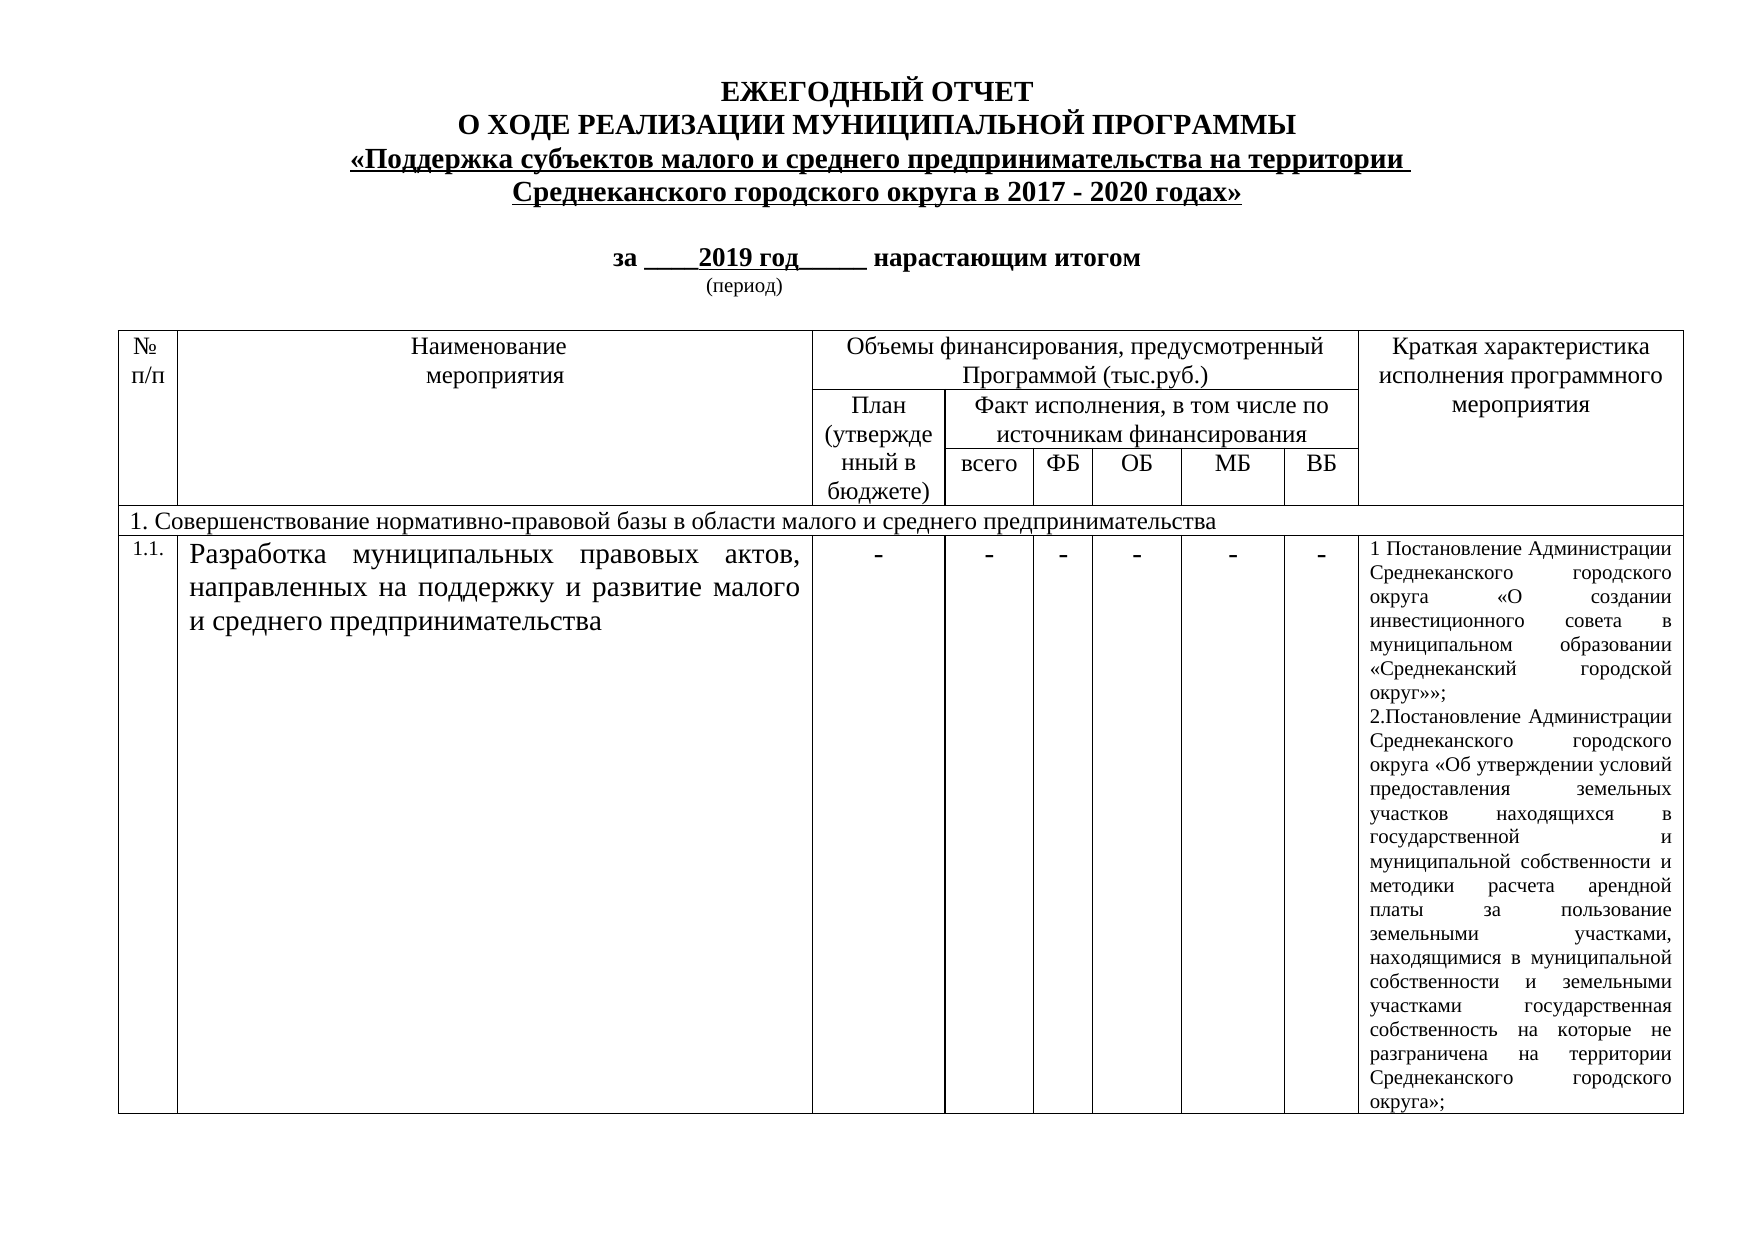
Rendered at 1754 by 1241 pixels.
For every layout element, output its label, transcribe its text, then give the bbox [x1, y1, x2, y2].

text ЕЖЕГОДНЫЙ ОТЧЕТ [44, 74, 1710, 107]
text О ХОДЕ РЕАЛИЗАЦИИ МУНИЦИПАЛЬНОЙ ПРОГРАММЫ [44, 107, 1710, 141]
text Среднеканского городского округа в 2017 - 2020 годах» [44, 174, 1710, 208]
text (период) [44, 273, 1710, 297]
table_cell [178, 536, 812, 1113]
table_cell ОБ [1093, 449, 1181, 505]
table_cell 1. Совершенствование нормативно-правовой базы в области малого и среднего предпринимательства [119, 506, 1683, 535]
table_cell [1359, 536, 1683, 1113]
table_cell - [1285, 536, 1358, 1113]
text за ____2019 год_____ нарастающим итогом [44, 242, 1710, 273]
table_header № п/п [119, 331, 177, 505]
table_cell План (утвержденный в бюджете) [813, 390, 944, 505]
table_cell - [1034, 536, 1092, 1113]
table_cell - [1093, 536, 1181, 1113]
text «Поддержка субъектов малого и среднего предпринимательства на территории [44, 141, 1710, 174]
table_cell МБ [1182, 449, 1284, 505]
table_cell ФБ [1034, 449, 1092, 505]
table_cell - [813, 536, 944, 1113]
table_header Краткая характеристика исполнения программного мероприятия [1359, 331, 1683, 505]
table_cell - [946, 536, 1033, 1113]
table_cell 1.1. [119, 536, 177, 1113]
table_cell ВБ [1285, 449, 1358, 505]
table_cell - [1182, 536, 1284, 1113]
table_header Объемы финансирования, предусмотренный Программой (тыс.руб.) [813, 331, 1358, 389]
table_header Наименование мероприятия [178, 331, 812, 505]
table_cell Факт исполнения, в том числе по источникам финансирования [946, 390, 1358, 447]
table_cell всего [946, 449, 1033, 505]
